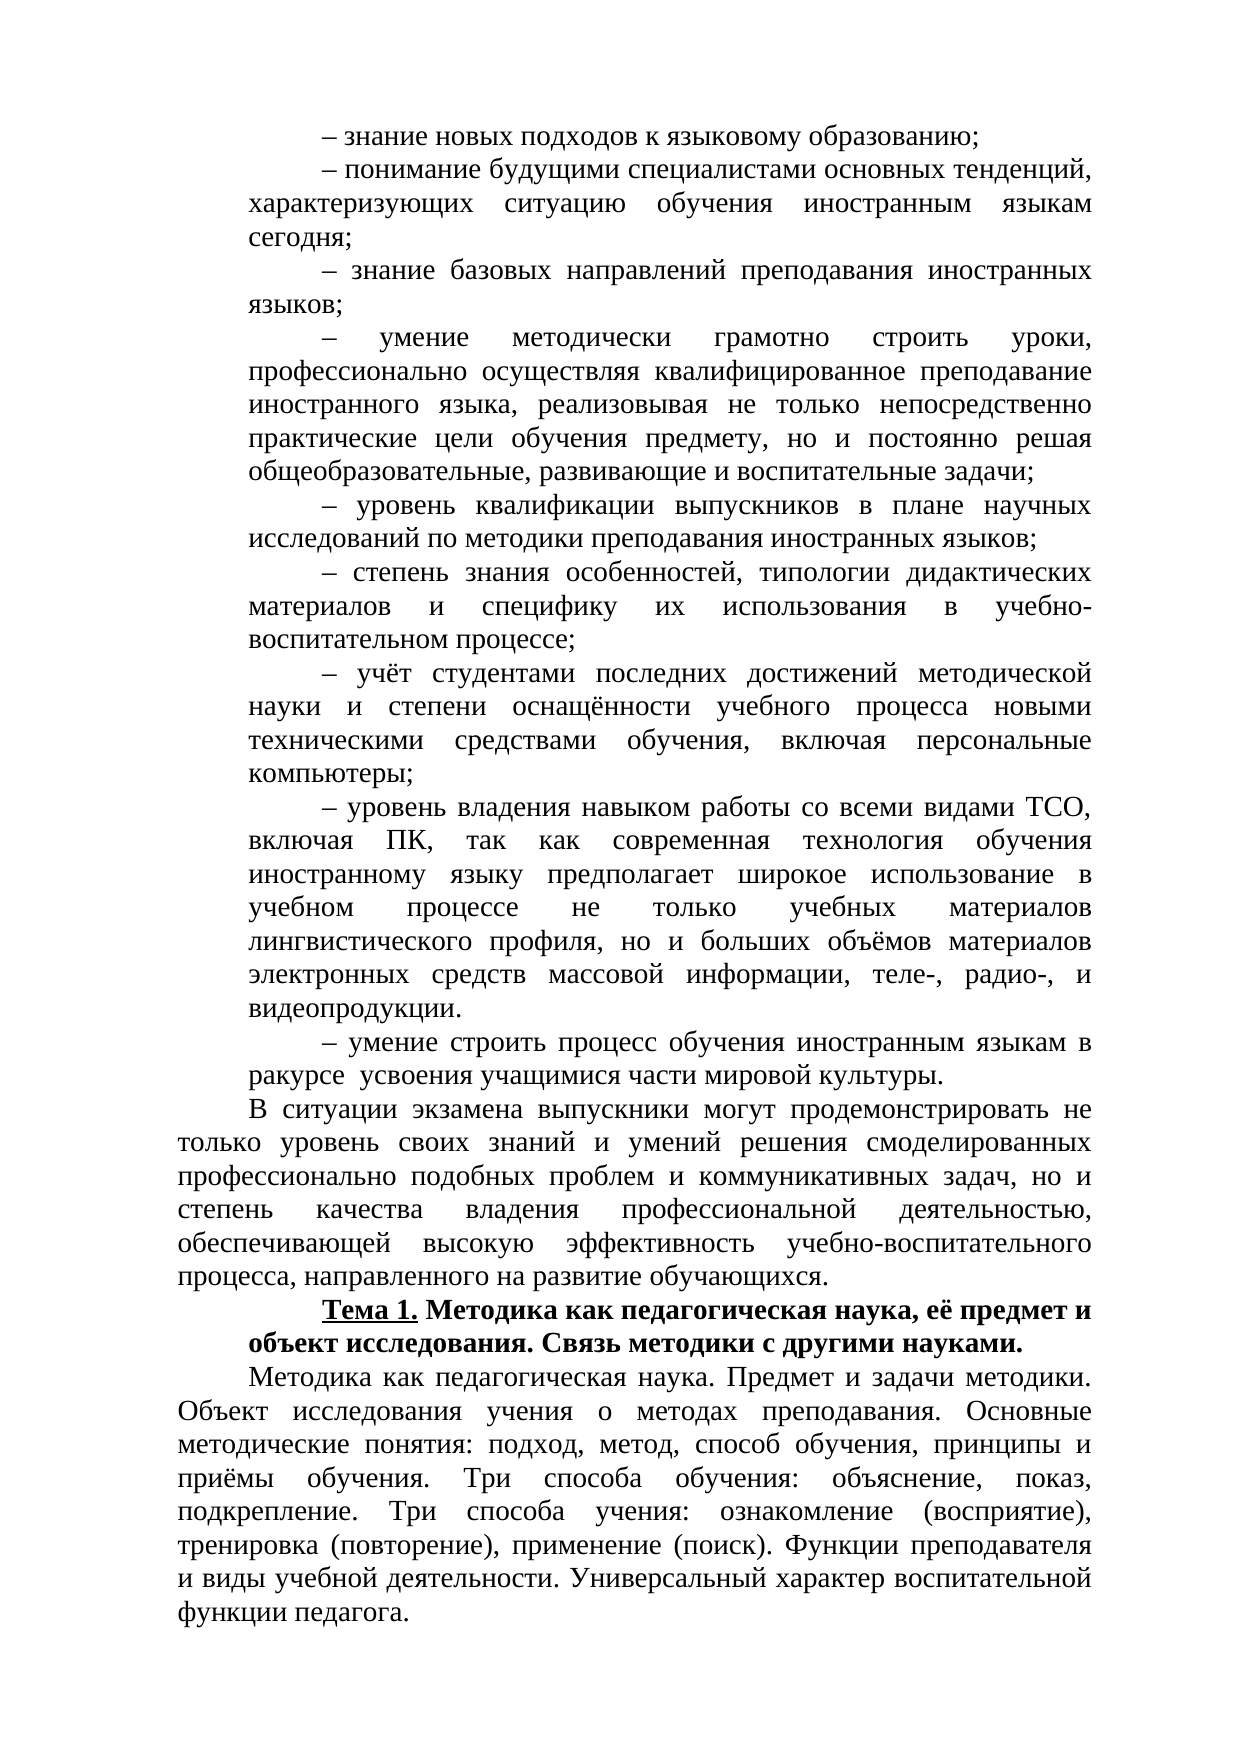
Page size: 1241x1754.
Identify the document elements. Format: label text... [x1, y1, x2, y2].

text – умение строить процесс обучения иностранным языкам в ракурсе усвоения учащимися части мировой культуры. [248, 1024, 1093, 1091]
text – понимание будущими специалистами основных тенденций, характеризующих ситуацию обучения иностранным языкам сегодня; [248, 152, 1093, 252]
text – знание новых подходов к языковому образованию; [248, 118, 1093, 152]
text Методика как педагогическая наука. Предмет и задачи методики. Объект исследования учения о методах преподавания. Основные методические понятия: подход, метод, способ обучения, принципы и приёмы обучения. Три способа обучения: объяснение, показ, подкрепление. Три способа учения: ознакомление (восприятие), тренировка (повторение), применение (поиск). Функции преподавателя и виды учебной деятельности. Универсальный характер воспитательной функции педагога. [177, 1359, 1093, 1627]
text Тема 1. Методика как педагогическая наука, её предмет и объект исследования. Связь методики с другими науками. [248, 1292, 1093, 1359]
text – знание базовых направлений преподавания иностранных языков; [248, 252, 1093, 319]
text – уровень квалификации выпускников в плане научных исследований по методики преподавания иностранных языков; [248, 487, 1093, 554]
text – степень знания особенностей, типологии дидактических материалов и специфику их использования в учебно-воспитательном процессе; [248, 554, 1093, 655]
text – учёт студентами последних достижений методической науки и степени оснащённости учебного процесса новыми техническими средствами обучения, включая персональные компьютеры; [248, 655, 1093, 789]
text – уровень владения навыком работы со всеми видами ТСО, включая ПК, так как современная технология обучения иностранному языку предполагает широкое использование в учебном процессе не только учебных материалов лингвистического профиля, но и больших объёмов материалов электронных средств массовой информации, теле-, радио-, и видеопродукции. [248, 789, 1093, 1024]
text В ситуации экзамена выпускники могут продемонстрировать не только уровень своих знаний и умений решения смоделированных профессионально подобных проблем и коммуникативных задач, но и степень качества владения профессиональной деятельностью, обеспечивающей высокую эффективность учебно-воспитательного процесса, направленного на развитие обучающихся. [177, 1091, 1093, 1292]
text – умение методически грамотно строить уроки, профессионально осуществляя квалифицированное преподавание иностранного языка, реализовывая не только непосредственно практические цели обучения предмету, но и постоянно решая общеобразовательные, развивающие и воспитательные задачи; [248, 319, 1093, 487]
